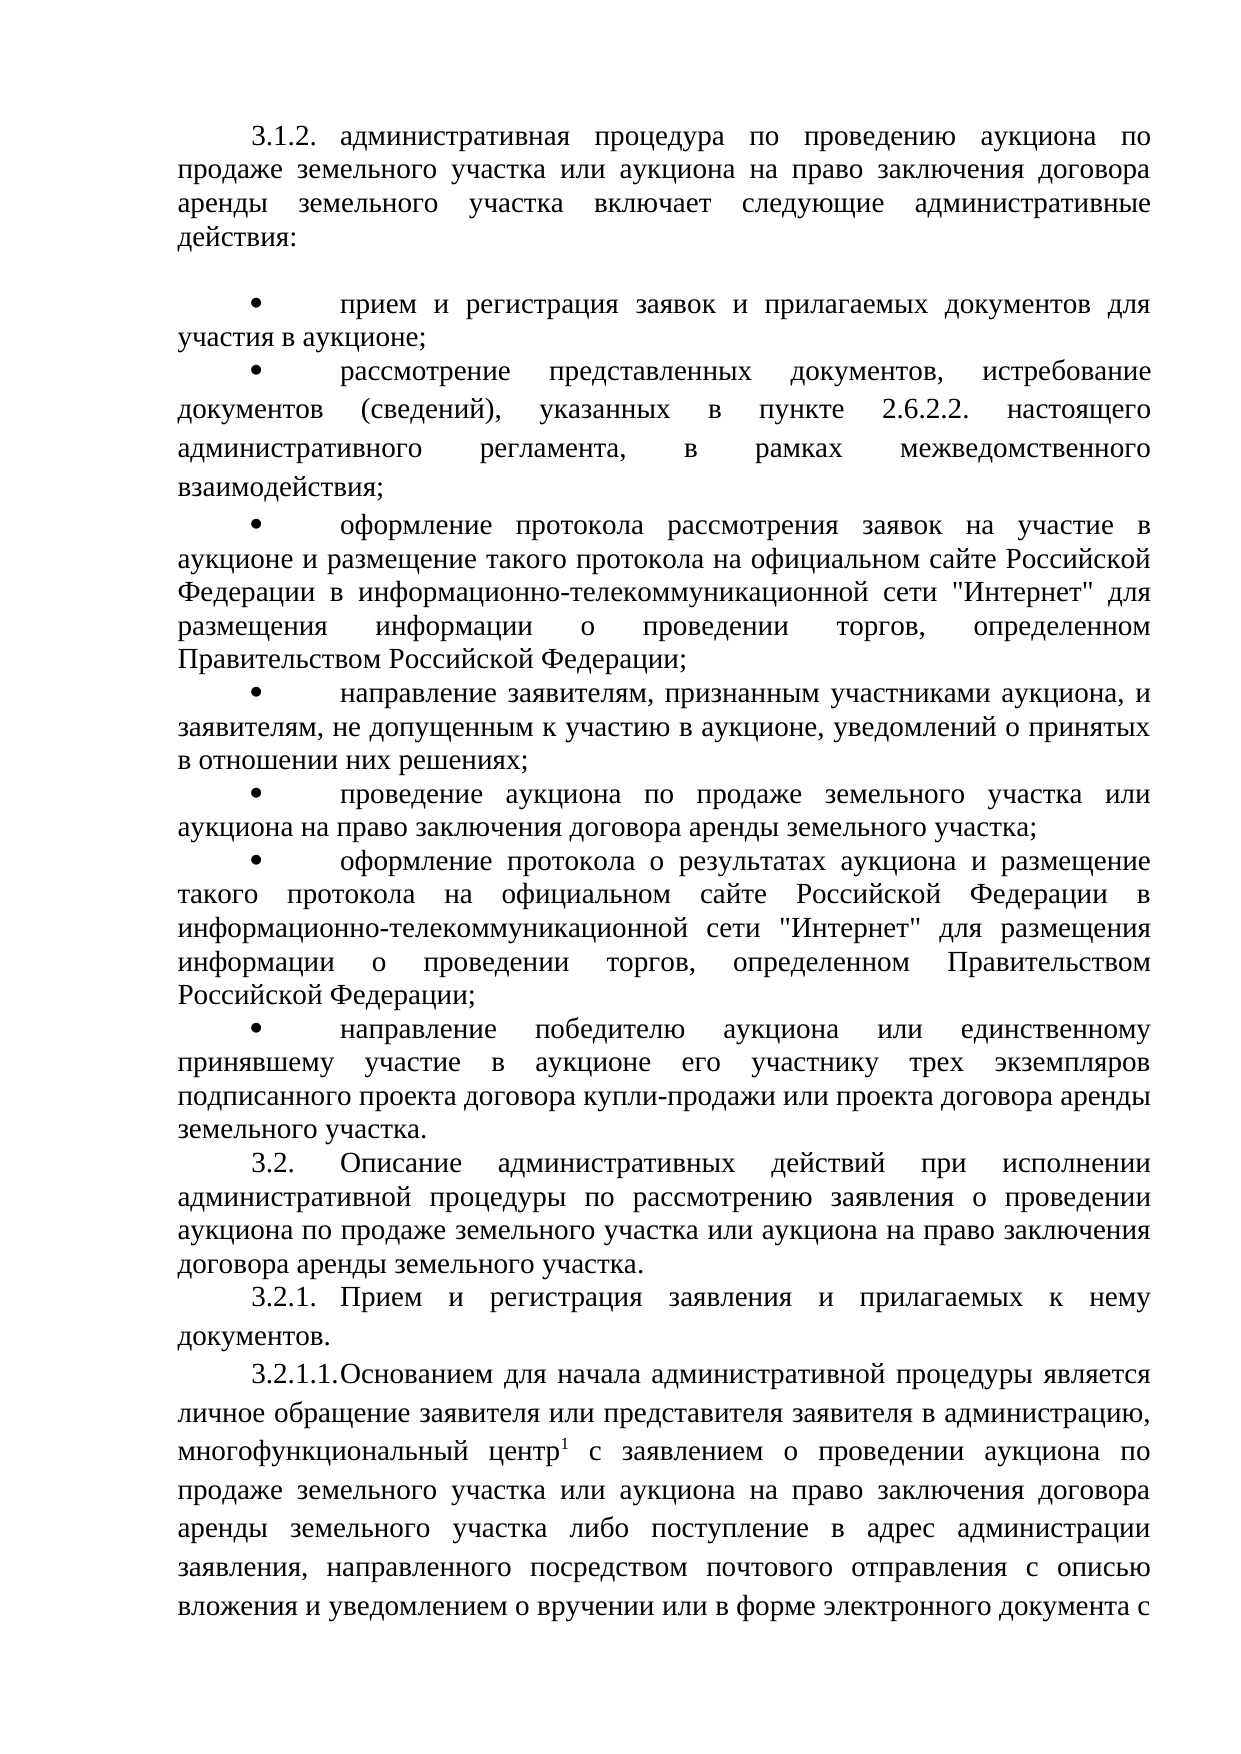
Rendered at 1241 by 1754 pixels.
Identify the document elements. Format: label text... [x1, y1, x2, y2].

list оформление протокола о результатах аукциона и размещение такого протокола на официальном сайте Российской Федерации в информационно-телекоммуникационной сети "Интернет" для размещения информации о проведении торгов, определенном Правительством Российской Федерации; [177, 843, 1152, 1011]
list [177, 1356, 1152, 1621]
list Описание административных действий при исполнении административной процедуры по рассмотрению заявления о проведении аукциона по продаже земельного участка или аукциона на право заключения договора аренды земельного участка. [177, 1145, 1152, 1279]
list Прием и регистрация заявления и прилагаемых к нему документов. [177, 1279, 1152, 1351]
list направление победителю аукциона или единственному принявшему участие в аукционе его участнику трех экземпляров подписанного проекта договора купли-продажи или проекта договора аренды земельного участка. [177, 1011, 1152, 1145]
list прием и регистрация заявок и прилагаемых документов для участия в аукционе; [177, 286, 1152, 353]
list оформление протокола рассмотрения заявок на участие в аукционе и размещение такого протокола на официальном сайте Российской Федерации в информационно-телекоммуникационной сети "Интернет" для размещения информации о проведении торгов, определенном Правительством Российской Федерации; [177, 507, 1152, 675]
list административная процедура по проведению аукциона по продаже земельного участка или аукциона на право заключения договора аренды земельного участка включает следующие административные действия: [177, 118, 1152, 252]
list рассмотрение представленных документов, истребование документов (сведений), указанных в пункте 2.6.2.2. настоящего административного регламента, в рамках межведомственного взаимодействия; [177, 353, 1152, 502]
list проведение аукциона по продаже земельного участка или аукциона на право заключения договора аренды земельного участка; [177, 776, 1152, 843]
list направление заявителям, признанным участниками аукциона, и заявителям, не допущенным к участию в аукционе, уведомлений о принятых в отношении них решениях; [177, 675, 1152, 776]
